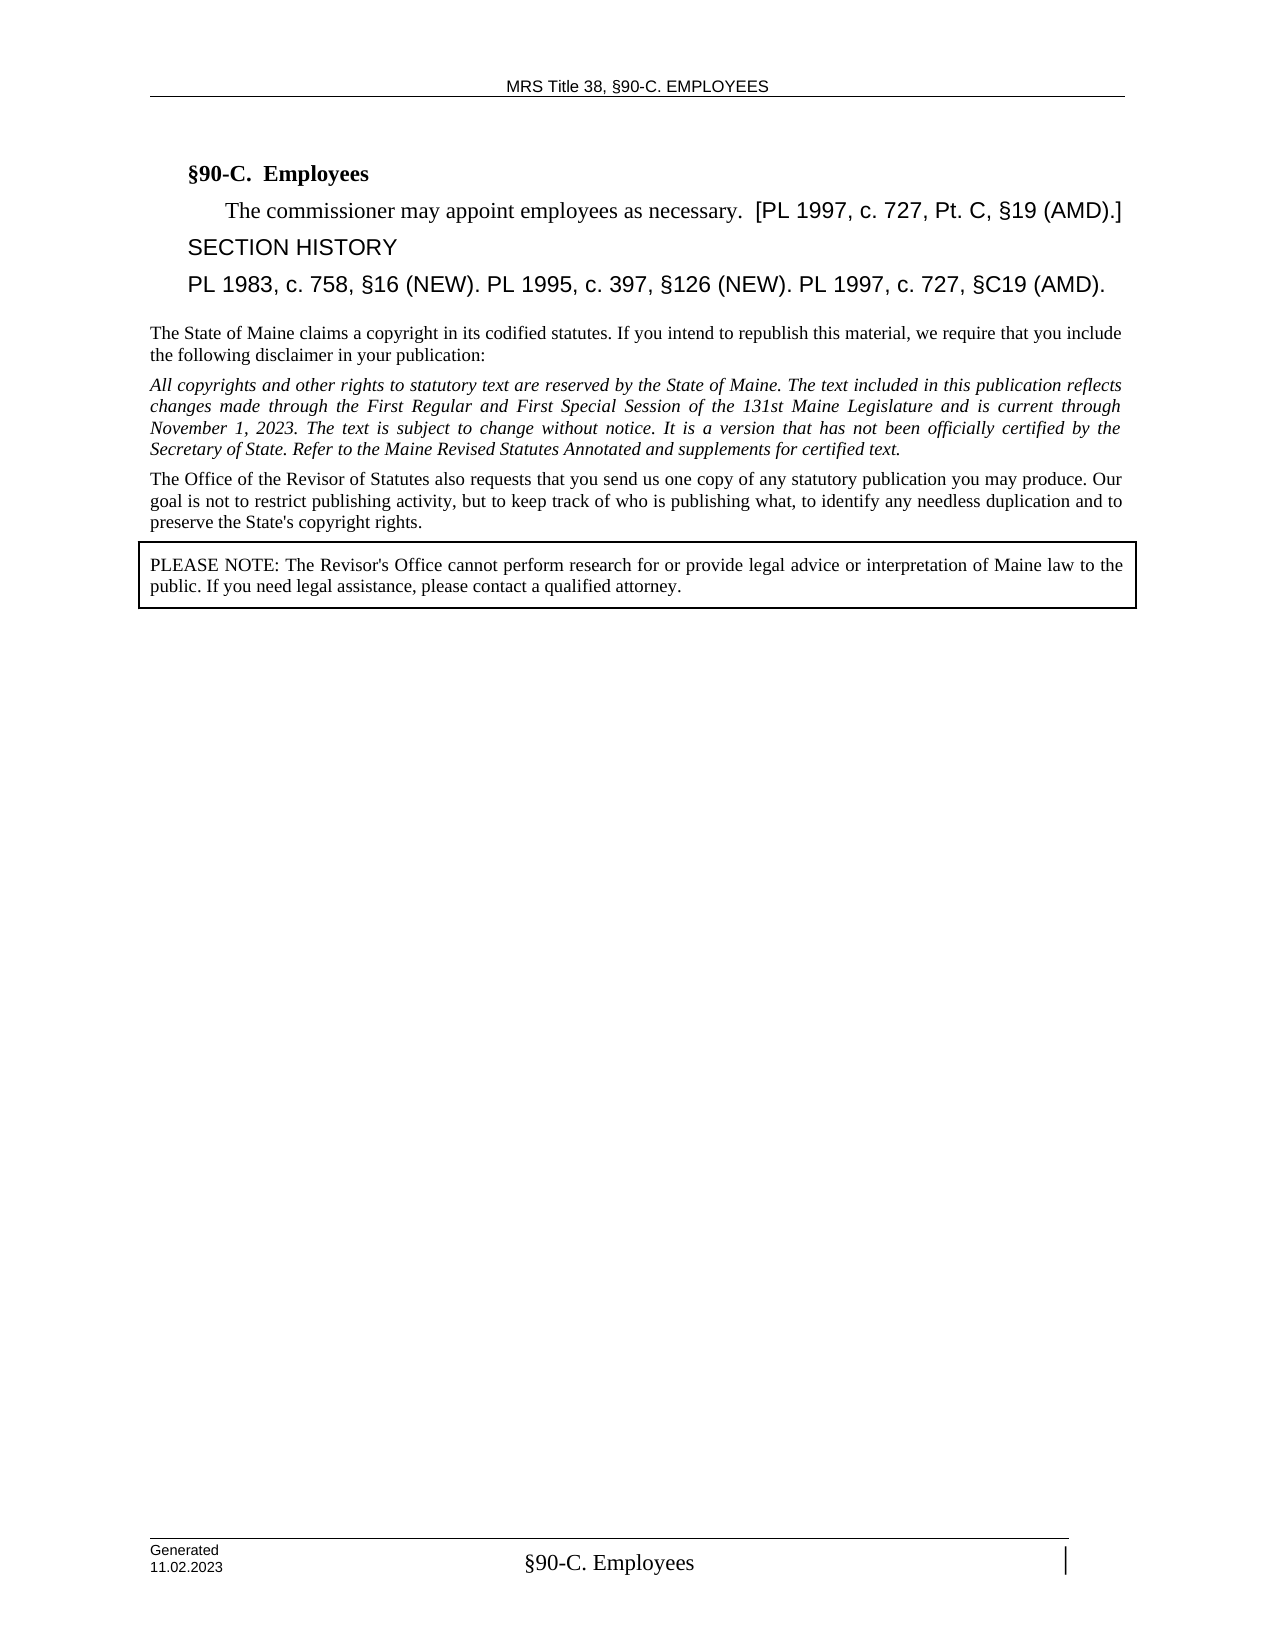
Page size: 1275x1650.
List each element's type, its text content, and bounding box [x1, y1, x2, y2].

text The commissioner may appoint employees as necessary. [PL 1997, c. 727, Pt. C, §19 (AMD).] [187, 197, 1125, 224]
text The Office of the Revisor of Statutes also requests that you send us one copy of any statutory publication you may produce. Our goal is not to restrict publishing activity, but to keep track of who is publishing what, to identify any needless duplication and to preserve the State's copyright rights. [150, 468, 1125, 533]
text SECTION HISTORY [187, 234, 1125, 260]
text §90-C. Employees [187, 160, 1125, 187]
text PLEASE NOTE: The Revisor's Office cannot perform research for or provide legal advice or interpretation of Maine law to the public. If you need legal assistance, please contact a qualified attorney. [140, 543, 1135, 607]
text PL 1983, c. 758, §16 (NEW). PL 1995, c. 397, §126 (NEW). PL 1997, c. 727, §C19 (AMD). [187, 271, 1125, 297]
text The State of Maine claims a copyright in its codified statutes. If you intend to republish this material, we require that you include the following disclaimer in your publication: [150, 322, 1125, 365]
text All copyrights and other rights to statutory text are reserved by the State of Maine. The text included in this publication reflects changes made through the First Regular and First Special Session of the 131st Maine Legislature and is current through November 1, 2023 . The text is subject to change without notice. It is a version that has not been officially certified by the Secretary of State. Refer to the Maine Revised Statutes Annotated and supplements for certified text. [150, 374, 1125, 460]
